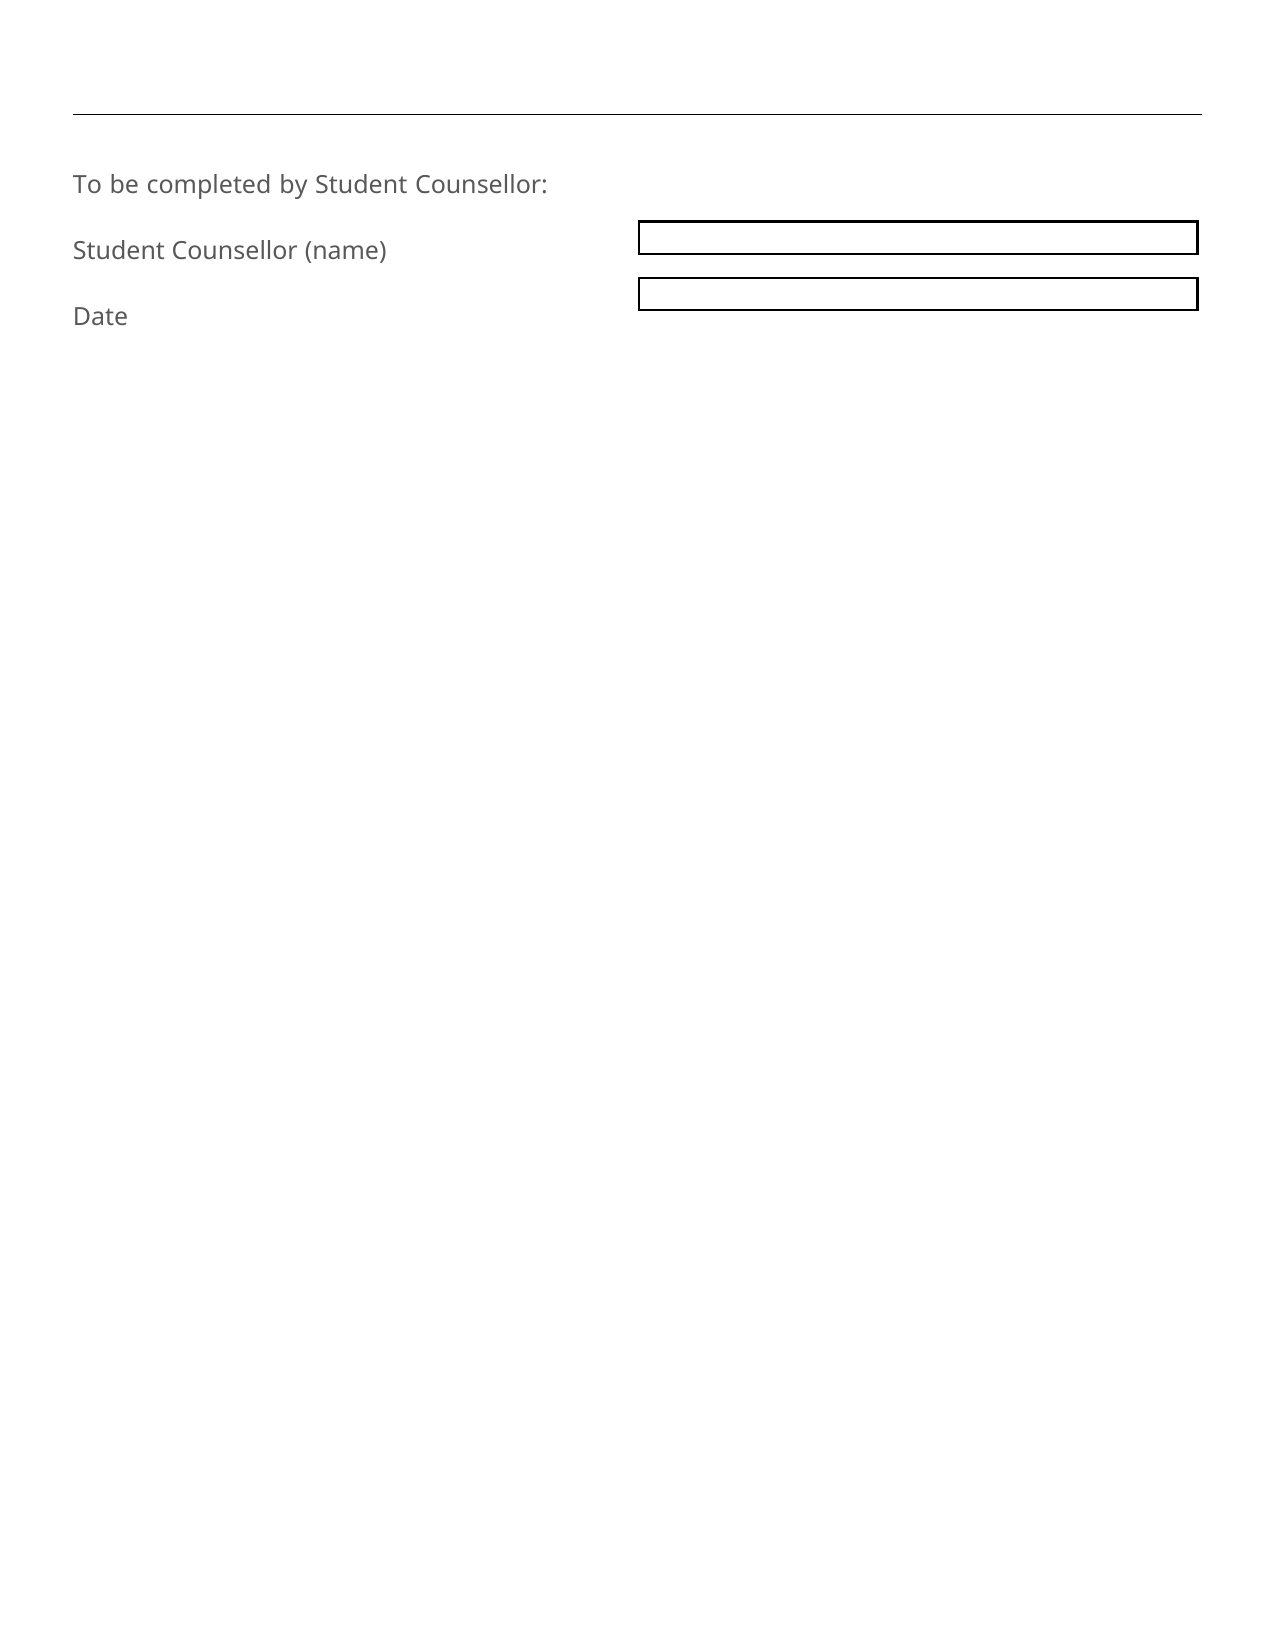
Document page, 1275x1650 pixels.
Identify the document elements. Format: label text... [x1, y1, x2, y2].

text To be completed by Student Counsellor: Student Counsellor (name) [73, 167, 615, 267]
text Date [73, 299, 1219, 333]
